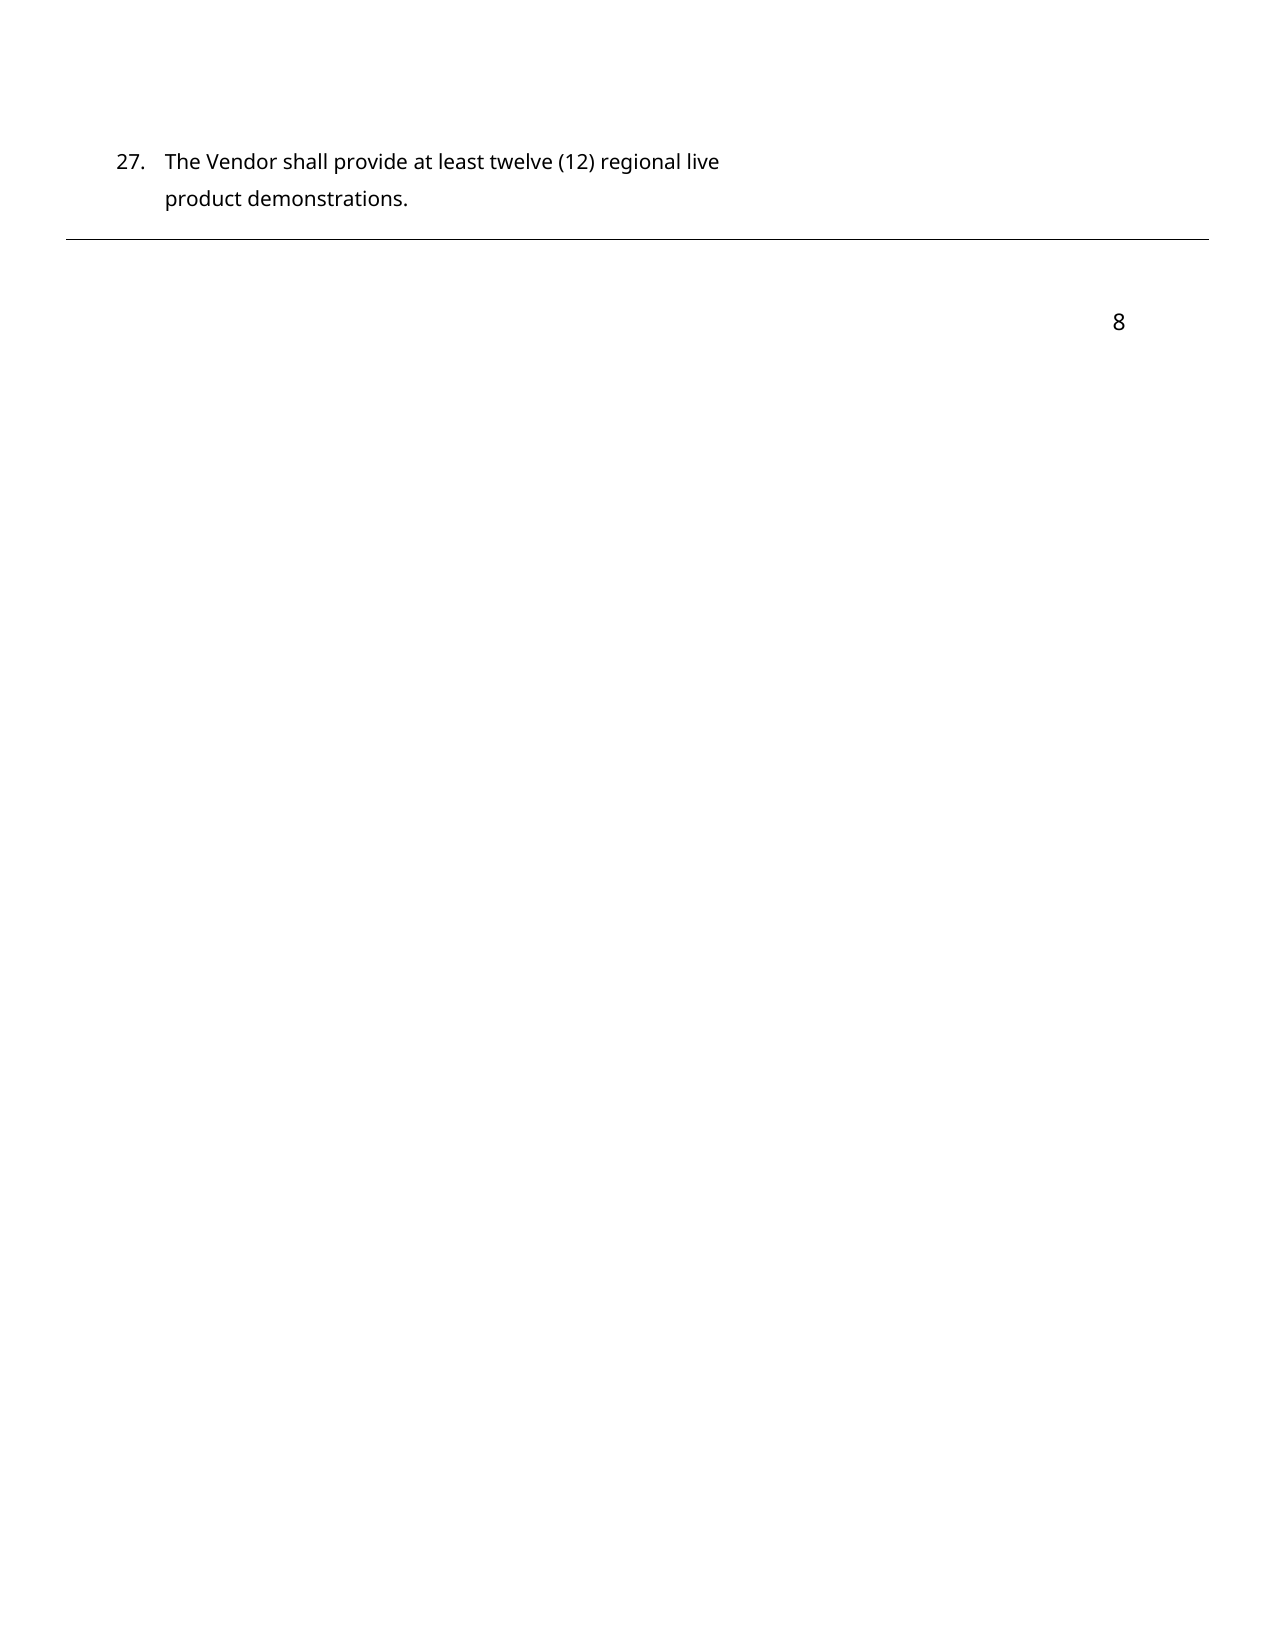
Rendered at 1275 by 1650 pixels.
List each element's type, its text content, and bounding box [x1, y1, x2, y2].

list The Vendor shall provide at least twelve (12) regional live product demonstrations. [116, 147, 777, 213]
text 8 [1112, 306, 1208, 337]
